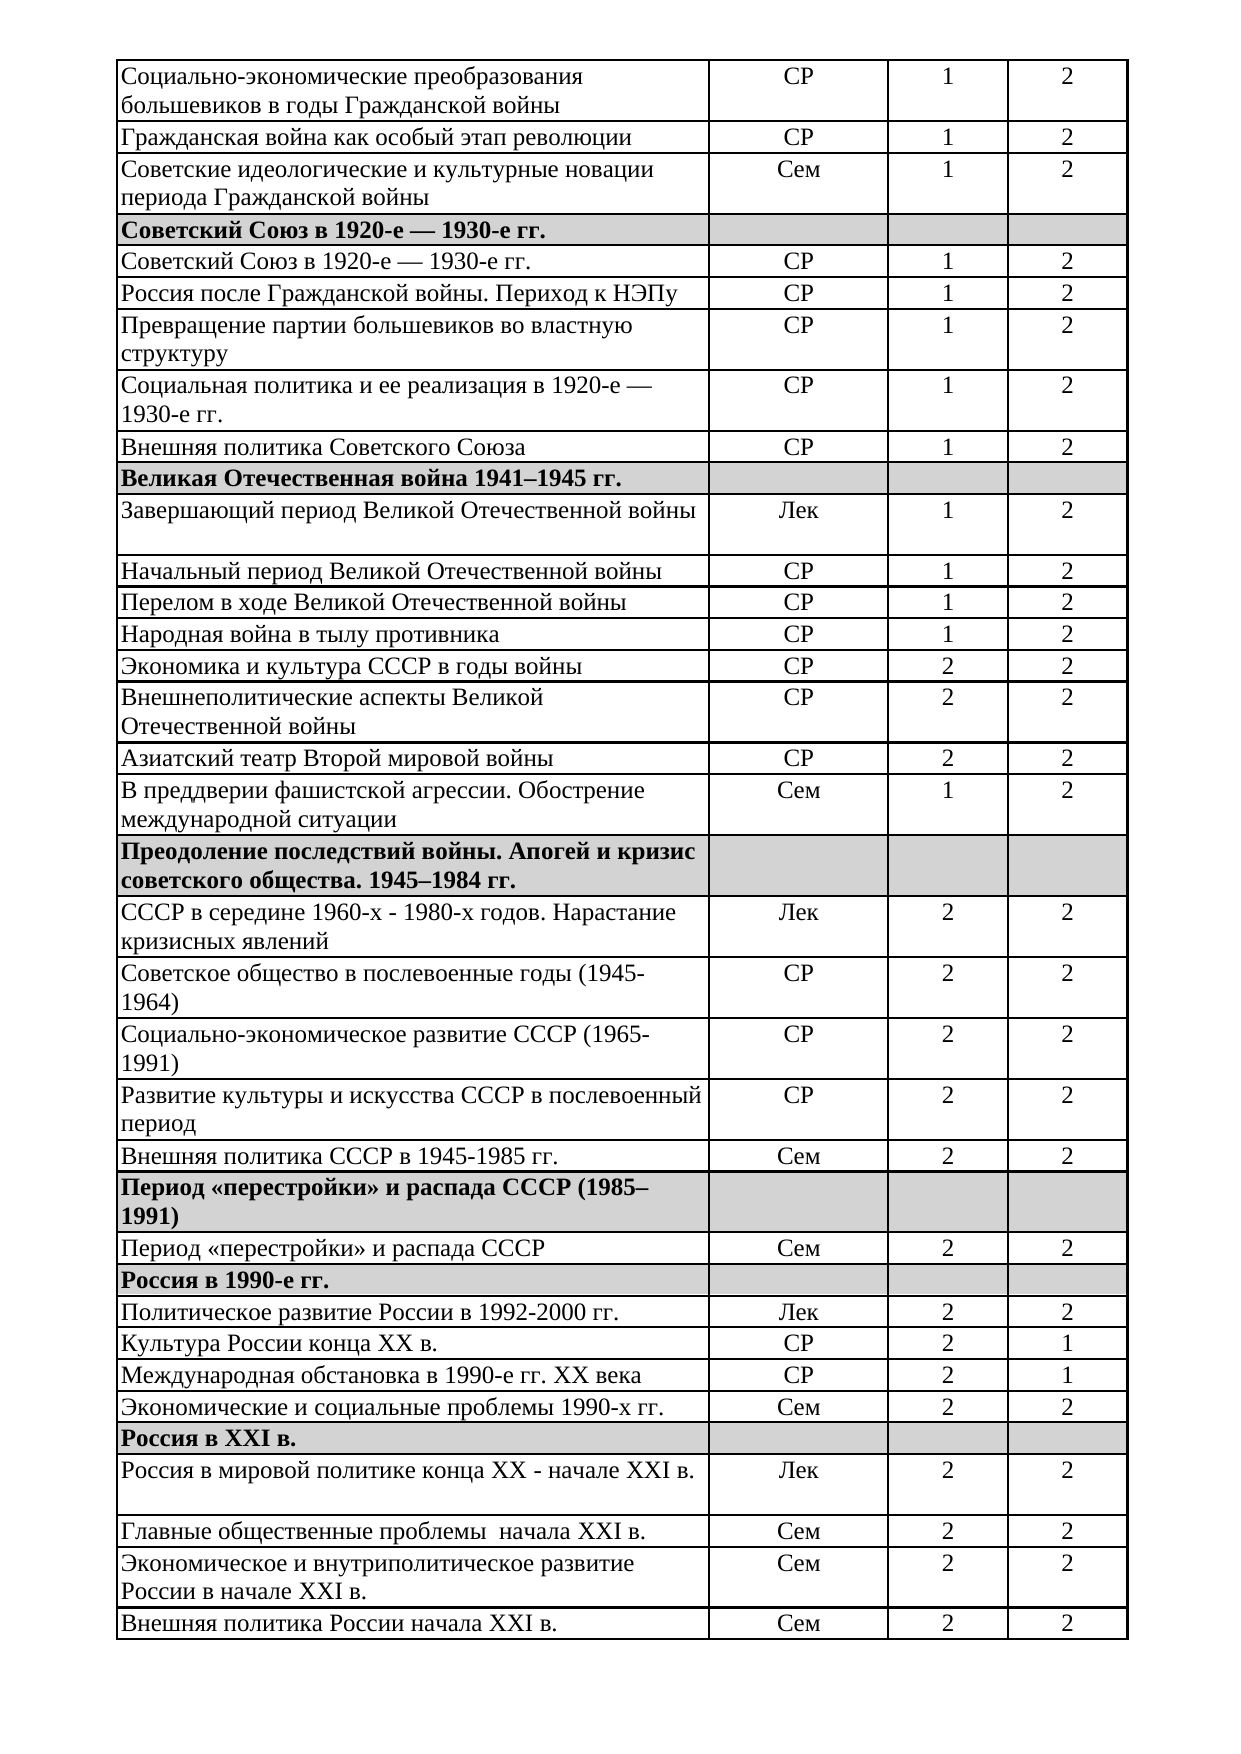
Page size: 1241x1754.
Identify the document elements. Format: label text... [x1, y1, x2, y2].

table_cell 1 [889, 556, 1007, 585]
table_cell СР [710, 588, 887, 617]
table_cell 2 [1009, 1141, 1126, 1170]
table_cell 2 [889, 1019, 1007, 1078]
table_cell Экономические и социальные проблемы 1990-х гг. [118, 1392, 708, 1421]
table_cell Россия в XXI в. [118, 1423, 708, 1453]
table_cell 2 [1009, 1080, 1126, 1139]
table_cell Лек [710, 495, 887, 554]
table_cell 2 [1009, 1609, 1126, 1638]
table_cell Политическое развитие России в 1992-2000 гг. [118, 1297, 708, 1326]
table_cell [710, 836, 887, 895]
table_cell 2 [889, 1455, 1007, 1514]
table_cell 2 [889, 1609, 1007, 1638]
table_cell СР [710, 1328, 887, 1358]
table_cell 2 [1009, 651, 1126, 680]
table_cell [1009, 1265, 1126, 1294]
table_cell 2 [889, 1080, 1007, 1139]
table_cell Россия в 1990-е гг. [118, 1265, 708, 1294]
table_cell 2 [1009, 556, 1126, 585]
table_cell 2 [1009, 154, 1126, 213]
table_cell Социальная политика и ее реализация в 1920-е — 1930-е гг. [118, 371, 708, 429]
table_cell Лек [710, 1455, 887, 1514]
table_cell Преодоление последствий войны. Апогей и кризис советского общества. 1945–1984 гг. [118, 836, 708, 895]
table_cell Сем [710, 1233, 887, 1263]
table_cell Развитие культуры и искусства СССР в послевоенный период [118, 1080, 708, 1139]
table_cell Внешнеполитические аспекты Великой Отечественной войны [118, 683, 708, 741]
table_cell Сем [710, 1141, 887, 1170]
table_cell Международная обстановка в 1990-е гг. XX века [118, 1360, 708, 1389]
table_cell [1009, 836, 1126, 895]
table_cell СР [710, 651, 887, 680]
table_cell 2 [889, 1233, 1007, 1263]
table_cell 1 [889, 310, 1007, 368]
table_cell 2 [1009, 775, 1126, 834]
table_cell 2 [889, 1141, 1007, 1170]
table_cell 2 [1009, 1392, 1126, 1421]
table_cell СР [710, 371, 887, 429]
table_cell 2 [889, 1548, 1007, 1606]
table_header 1 [889, 61, 1007, 120]
table_cell СР [710, 619, 887, 649]
table_cell 2 [1009, 495, 1126, 554]
table_cell [1009, 463, 1126, 493]
table_cell [710, 463, 887, 493]
table_cell [889, 463, 1007, 493]
table_cell 2 [1009, 683, 1126, 741]
table_cell [889, 1423, 1007, 1453]
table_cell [118, 122, 708, 152]
table_cell 2 [1009, 278, 1126, 308]
table_cell Лек [710, 1297, 887, 1326]
table_cell СР [710, 246, 887, 276]
table_cell Период «перестройки» и распада СССР (1985– 1991) [118, 1173, 708, 1231]
table_cell СР [710, 278, 887, 308]
table_cell 2 [889, 897, 1007, 956]
table_cell 2 [1009, 1548, 1126, 1606]
table_header 2 [1009, 61, 1126, 120]
table_cell [889, 1265, 1007, 1294]
table_cell 2 [889, 683, 1007, 741]
table_cell Великая Отечественная война 1941–1945 гг. [118, 463, 708, 493]
table_cell 2 [1009, 1297, 1126, 1326]
table_cell 1 [889, 619, 1007, 649]
table_cell СР [710, 556, 887, 585]
table_cell Россия в мировой политике конца XX - начале XXI в. [118, 1455, 708, 1514]
table_cell Сем [710, 775, 887, 834]
table_cell 2 [889, 1297, 1007, 1326]
table_cell 1 [889, 154, 1007, 213]
table_cell [710, 215, 887, 244]
table_cell Советское общество в послевоенные годы (1945- 1964) [118, 958, 708, 1017]
table_header Социально-экономические преобразования большевиков в годы Гражданской войны [118, 61, 708, 120]
table_cell Советские идеологические и культурные новации периода Гражданской войны [118, 154, 708, 213]
table_cell 2 [889, 1516, 1007, 1546]
table_cell Культура России конца XX в. [118, 1328, 708, 1358]
table_cell 2 [889, 958, 1007, 1017]
table_cell Внешняя политика СССР в 1945-1985 гг. [118, 1141, 708, 1170]
table_cell 1 [1009, 1328, 1126, 1358]
table_cell 2 [1009, 958, 1126, 1017]
table_cell Внешняя политика России начала XXI в. [118, 1609, 708, 1638]
table_cell Сем [710, 154, 887, 213]
table_cell [889, 1173, 1007, 1231]
table_cell 1 [889, 371, 1007, 429]
table_cell Начальный период Великой Отечественной войны [118, 556, 708, 585]
table_cell 2 [889, 1360, 1007, 1389]
table_cell СР [710, 744, 887, 773]
table_cell СР [710, 1360, 887, 1389]
table_cell Перелом в ходе Великой Отечественной войны [118, 588, 708, 617]
table_cell 2 [1009, 122, 1126, 152]
table_cell [710, 1265, 887, 1294]
table_cell СССР в середине 1960-х - 1980-х годов. Нарастание кризисных явлений [118, 897, 708, 956]
table_cell 1 [1009, 1360, 1126, 1389]
table_cell 1 [889, 432, 1007, 461]
table_cell 2 [1009, 371, 1126, 429]
table_cell Социально-экономическое развитие СССР (1965- 1991) [118, 1019, 708, 1078]
table_cell СР [710, 1080, 887, 1139]
table_cell 2 [1009, 432, 1126, 461]
table_cell [1009, 1423, 1126, 1453]
table_cell 2 [1009, 1019, 1126, 1078]
table_cell 2 [1009, 310, 1126, 368]
table_cell [1009, 1173, 1126, 1231]
table_cell [710, 1173, 887, 1231]
table_cell Экономическое и внутриполитическое развитие России в начале XXI в. [118, 1548, 708, 1606]
table_cell [710, 1423, 887, 1453]
table_cell [1009, 215, 1126, 244]
table_cell 1 [889, 246, 1007, 276]
table_cell 1 [889, 495, 1007, 554]
table_cell 2 [1009, 897, 1126, 956]
table_cell Лек [710, 897, 887, 956]
table_cell 2 [889, 1392, 1007, 1421]
table_cell 2 [1009, 588, 1126, 617]
table_cell 1 [889, 588, 1007, 617]
table_cell 2 [1009, 1455, 1126, 1514]
table_cell СР [710, 310, 887, 368]
table_cell СР [710, 1019, 887, 1078]
table_cell 2 [889, 744, 1007, 773]
table_cell 2 [1009, 1233, 1126, 1263]
table_cell Народная война в тылу противника [118, 619, 708, 649]
table_cell СР [710, 958, 887, 1017]
table_cell 2 [1009, 1516, 1126, 1546]
table_cell Азиатский театр Второй мировой войны [118, 744, 708, 773]
table_cell 2 [889, 651, 1007, 680]
table_cell СР [710, 683, 887, 741]
table_cell Сем [710, 1609, 887, 1638]
table_cell 1 [889, 775, 1007, 834]
table_cell 1 [889, 278, 1007, 308]
table_cell 2 [1009, 619, 1126, 649]
table_cell Период «перестройки» и распада СССР [118, 1233, 708, 1263]
table_cell 2 [1009, 246, 1126, 276]
table_cell СР [710, 122, 887, 152]
table_cell [889, 215, 1007, 244]
table_cell В преддверии фашистской агрессии. Обострение международной ситуации [118, 775, 708, 834]
table_cell Сем [710, 1548, 887, 1606]
table_cell [889, 836, 1007, 895]
table_cell Главные общественные проблемы начала XXI в. [118, 1516, 708, 1546]
table_cell Внешняя политика Советского Союза [118, 432, 708, 461]
table_header СР [710, 61, 887, 120]
table_cell 2 [1009, 744, 1126, 773]
table_cell 1 [889, 122, 1007, 152]
table_cell 2 [889, 1328, 1007, 1358]
table_cell Сем [710, 1392, 887, 1421]
table_cell Завершающий период Великой Отечественной войны [118, 495, 708, 554]
table_cell Сем [710, 1516, 887, 1546]
table_cell Экономика и культура СССР в годы войны [118, 651, 708, 680]
table_cell Советский Союз в 1920-е — 1930-е гг. [118, 246, 708, 276]
table_cell Превращение партии большевиков во властную структуру [118, 310, 708, 368]
table_cell Советский Союз в 1920-е — 1930-е гг. [118, 215, 708, 244]
table_cell Россия после Гражданской войны. Периход к НЭПу [118, 278, 708, 308]
table_cell СР [710, 432, 887, 461]
